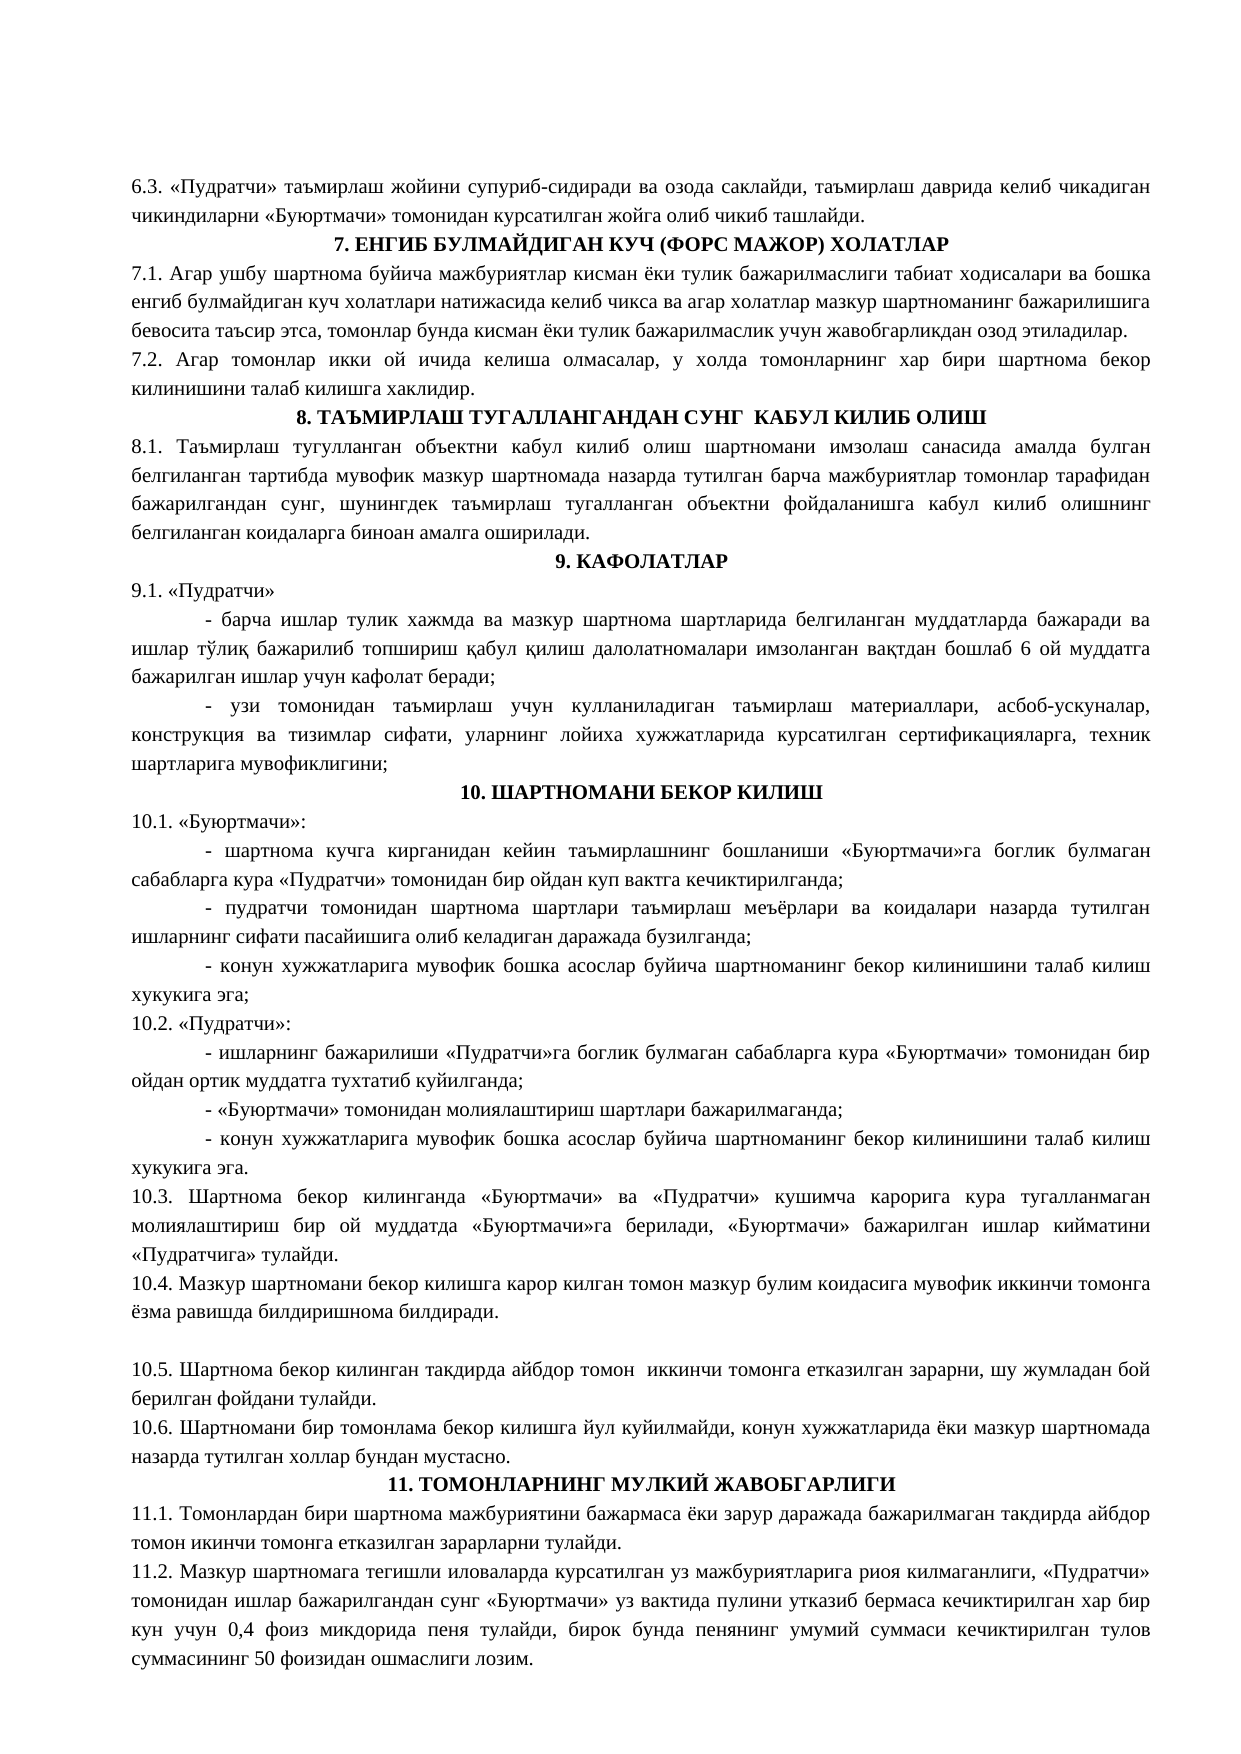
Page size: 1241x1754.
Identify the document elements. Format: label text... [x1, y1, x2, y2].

text 10.2. «Пудратчи»: [131, 1011, 1152, 1035]
text - узи томонидан таъмирлаш учун кулланиладиган таъмирлаш материаллари, асбоб-ускуналар, конструкция ва тизимлар сифати, уларнинг лойиха хужжатларида курсатилган сертификацияларга, техник шартларига мувофиклигини; [131, 693, 1152, 775]
text 7.1. Агар ушбу шартнома буйича мажбуриятлар кисман ёки тулик бажарилмаслиги табиат ходисалари ва бошка енгиб булмайдиган куч холатлари натижасида келиб чикса ва агар холатлар мазкур шартноманинг бажарилишига бевосита таъсир этса, томонлар бунда кисман ёки тулик бажарилмаслик учун жавобгарликдан озод этиладилар. [131, 261, 1152, 342]
text - пудратчи томонидан шартнома шартлари таъмирлаш меъёрлари ва коидалари назарда тутилган ишларнинг сифати пасайишига олиб келадиган даражада бузилганда; [131, 895, 1152, 948]
text 8. ТАЪМИРЛАШ ТУГАЛЛАНГАНДАН СУНГ КАБУЛ КИЛИБ ОЛИШ [131, 405, 1152, 429]
text 10.4. Мазкур шартномани бекор килишга карор килган томон мазкур булим коидасига мувофик иккинчи томонга ёзма равишда билдиришнома билдиради. [131, 1270, 1152, 1323]
text 11.2. Мазкур шартномага тегишли иловаларда курсатилган уз мажбуриятларига риоя килмаганлиги, «Пудратчи» томонидан ишлар бажарилгандан сунг «Буюртмачи» уз вактида пулини утказиб бермаса кечиктирилган хар бир кун учун 0,4 фоиз микдорида пеня тулайди, бирок бунда пенянинг умумий суммаси кечиктирилган тулов суммасининг 50 фоизидан ошмаслиги лозим. [131, 1559, 1152, 1669]
text 10.5. Шартнома бекор килинган такдирда айбдор томон иккинчи томонга етказилган зарарни, шу жумладан бой берилган фойдани тулайди. [131, 1357, 1152, 1410]
text 9. КАФОЛАТЛАР [131, 549, 1152, 573]
text - шартнома кучга кирганидан кейин таъмирлашнинг бошланиши «Буюртмачи»га боглик булмаган сабабларга кура «Пудратчи» томонидан бир ойдан куп вактга кечиктирилганда; [131, 838, 1152, 891]
text - барча ишлар тулик хажмда ва мазкур шартнома шартларида белгиланган муддатларда бажаради ва ишлар тўлиқ бажарилиб топшириш қабул қилиш далолатномалари имзоланган вақтдан бошлаб 6 ой муддатга бажарилган ишлар учун кафолат беради; [131, 607, 1152, 688]
text - конун хужжатларига мувофик бошка асослар буйича шартноманинг бекор килинишини талаб килиш хукукига эга. [131, 1126, 1152, 1179]
text 10. ШАРТНОМАНИ БЕКОР КИЛИШ [131, 780, 1152, 804]
text 11.1. Томонлардан бири шартнома мажбуриятини бажармаса ёки зарур даражада бажарилмаган такдирда айбдор томон икинчи томонга етказилган зарарларни тулайди. [131, 1501, 1152, 1554]
text 10.3. Шартнома бекор килинганда «Буюртмачи» ва «Пудратчи» кушимча карорига кура тугалланмаган молиялаштириш бир ой муддатда «Буюртмачи»га берилади, «Буюртмачи» бажарилган ишлар кийматини «Пудратчига» тулайди. [131, 1184, 1152, 1266]
text 10.6. Шартномани бир томонлама бекор килишга йул куйилмайди, конун хужжатларида ёки мазкур шартномада назарда тутилган холлар бундан мустасно. [131, 1415, 1152, 1468]
text 11. ТОМОНЛАРНИНГ МУЛКИЙ ЖАВОБГАРЛИГИ [131, 1472, 1152, 1496]
text - конун хужжатларига мувофик бошка асослар буйича шартноманинг бекор килинишини талаб килиш хукукига эга; [131, 953, 1152, 1006]
text 8.1. Таъмирлаш тугулланган объектни кабул килиб олиш шартномани имзолаш санасида амалда булган белгиланган тартибда мувофик мазкур шартномада назарда тутилган барча мажбуриятлар томонлар тарафидан бажарилгандан сунг, шунингдек таъмирлаш тугалланган объектни фойдаланишга кабул килиб олишнинг белгиланган коидаларга биноан амалга оширилади. [131, 434, 1152, 544]
text - «Буюртмачи» томонидан молиялаштириш шартлари бажарилмаганда; [131, 1097, 1152, 1121]
text 6.3. «Пудратчи» таъмирлаш жойини супуриб-сидиради ва озода саклайди, таъмирлаш даврида келиб чикадиган чикиндиларни «Буюртмачи» томонидан курсатилган жойга олиб чикиб ташлайди. [131, 174, 1152, 227]
text 9.1. «Пудратчи» [131, 578, 1152, 602]
text 7. ЕНГИБ БУЛМАЙДИГАН КУЧ (ФОРС МАЖОР) ХОЛАТЛАР [131, 232, 1152, 256]
text 10.1. «Буюртмачи»: [131, 809, 1152, 833]
text - ишларнинг бажарилиши «Пудратчи»га боглик булмаган сабабларга кура «Буюртмачи» томонидан бир ойдан ортик муддатга тухтатиб куйилганда; [131, 1039, 1152, 1092]
text 7.2. Агар томонлар икки ой ичида келиша олмасалар, у холда томонларнинг хар бири шартнома бекор килинишини талаб килишга хаклидир. [131, 347, 1152, 400]
